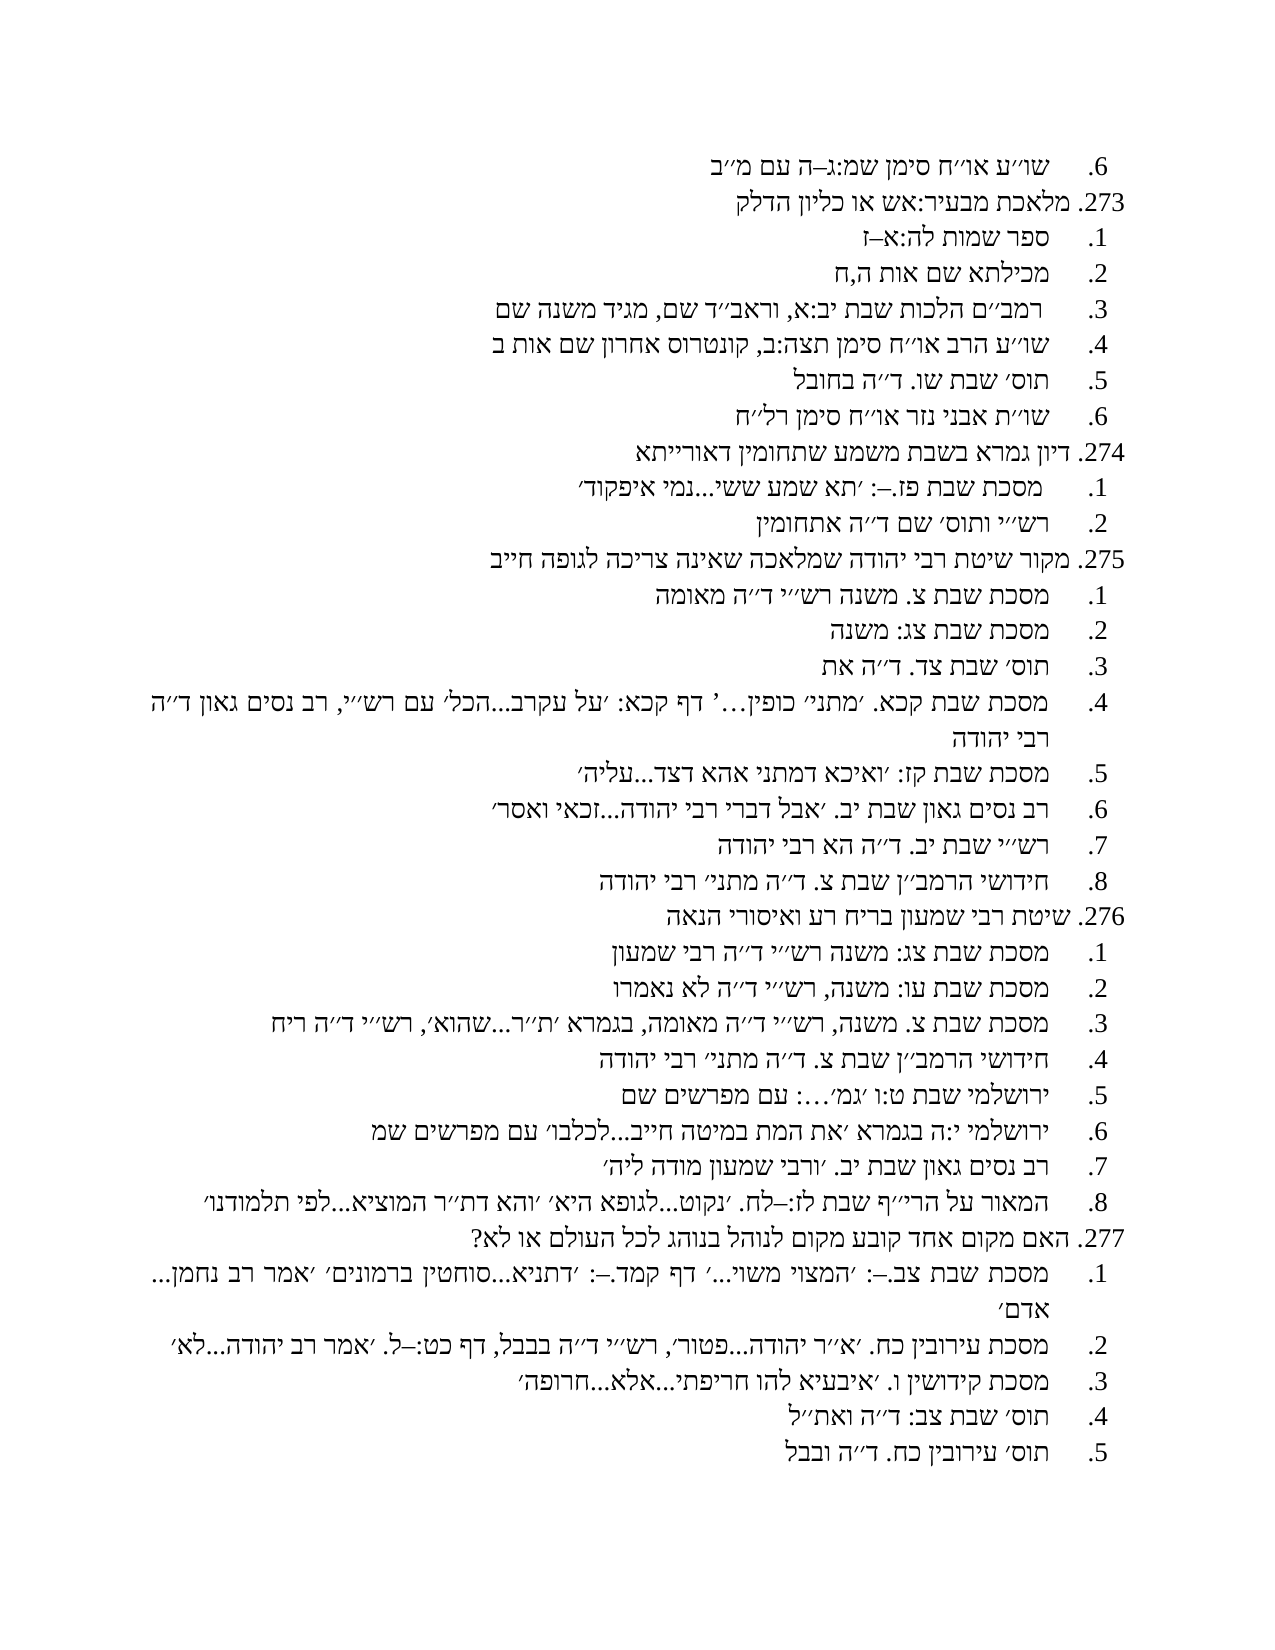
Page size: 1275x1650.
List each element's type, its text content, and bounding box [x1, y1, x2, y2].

list רמב׳׳ם הלכות שבת יב:א, וראב׳׳ד שם, מגיד משנה שם [150, 293, 1087, 324]
list שו׳׳ע או׳׳ח סימן שמ:ג–ה עם מ׳׳ב [150, 150, 1087, 181]
list רש׳׳י שבת יב. ד׳׳ה הא רבי יהודה [150, 829, 1087, 860]
text 275. מקור שיטת רבי יהודה שמלאכה שאינה צריכה לגופה חייב [150, 543, 1125, 574]
list חידושי הרמב׳׳ן שבת צ. ד׳׳ה מתני׳ רבי יהודה [150, 864, 1087, 896]
text 277. האם מקום אחד קובע מקום לנוהל בנוהג לכל העולם או לא? [150, 1222, 1125, 1253]
list המאור על הרי׳׳ף שבת לז:–לח. ׳נקוט...לגופא היא׳ ׳והא דת׳׳ר המוציא...לפי תלמודנו׳ [150, 1186, 1087, 1217]
text 276. שיטת רבי שמעון בריח רע ואיסורי הנאה [150, 900, 1125, 931]
list מסכת שבת פז.–: ׳תא שמע ששי...נמי איפקוד׳ [150, 472, 1087, 503]
list מסכת שבת קז: ׳ואיכא דמתני אהא דצד...עליה׳ [150, 757, 1087, 788]
list מסכת שבת עו: משנה, רש׳׳י ד׳׳ה לא נאמרו [150, 972, 1087, 1003]
list חידושי הרמב׳׳ן שבת צ. ד׳׳ה מתני׳ רבי יהודה [150, 1043, 1087, 1074]
list תוס׳ עירובין כח. ד׳׳ה ובבל [150, 1436, 1087, 1467]
list ירושלמי י:ה בגמרא ׳את המת במיטה חייב...לכלבו׳ עם מפרשים שמ [150, 1115, 1087, 1146]
list רב נסים גאון שבת יב. ׳אבל דברי רבי יהודה...זכאי ואסר׳ [150, 793, 1087, 824]
list מסכת שבת צ. משנה, רש׳׳י ד׳׳ה מאומה, בגמרא ׳ת׳׳ר...שהוא׳, רש׳׳י ד׳׳ה ריח [150, 1007, 1087, 1039]
list שו׳׳ת אבני נזר או׳׳ח סימן רל׳׳ח [150, 400, 1087, 431]
list מסכת שבת צ. משנה רש׳׳י ד׳׳ה מאומה [150, 579, 1087, 610]
list מסכת שבת צג: משנה רש׳׳י ד׳׳ה רבי שמעון [150, 936, 1087, 967]
list מסכת עירובין כח. ׳א׳׳ר יהודה...פטור׳, רש׳׳י ד׳׳ה בבבל, דף כט:–ל. ׳אמר רב יהודה...לא׳ [150, 1329, 1087, 1360]
list תוס׳ שבת צב: ד׳׳ה ואת׳׳ל [150, 1401, 1087, 1432]
list מסכת שבת צב.–: ׳המצוי משוי...׳ דף קמד.–: ׳דתניא...סוחטין ברמונים׳ ׳אמר רב נחמן...אדם׳ [150, 1258, 1087, 1324]
list ירושלמי שבת ט:ו ׳גמ׳…: עם מפרשים שם [150, 1079, 1087, 1110]
list מכילתא שם אות ה,ח [150, 257, 1087, 288]
list מסכת שבת צג: משנה [150, 614, 1087, 646]
list שו׳׳ע הרב או׳׳ח סימן תצה:ב, קונטרוס אחרון שם אות ב [150, 329, 1087, 360]
list תוס׳ שבת צד. ד׳׳ה את [150, 650, 1087, 681]
list רב נסים גאון שבת יב. ׳ורבי שמעון מודה ליה׳ [150, 1150, 1087, 1182]
list ספר שמות לה:א–ז [150, 221, 1087, 253]
text 273. מלאכת מבעיר:אש או כליון הדלק [150, 186, 1125, 217]
list מסכת קידושין ו. ׳איבעיא להו חריפתי...אלא...חרופה׳ [150, 1365, 1087, 1396]
text 274. דיון גמרא בשבת משמע שתחומין דאורייתא [150, 436, 1125, 467]
list רש׳׳י ותוס׳ שם ד׳׳ה אתחומין [150, 507, 1087, 538]
list מסכת שבת קכא. ׳מתני׳ כופין…’ דף קכא: ׳על עקרב...הכל׳ עם רש׳׳י, רב נסים גאון ד׳׳ה רבי יהודה [150, 686, 1087, 753]
list תוס׳ שבת שו. ד׳׳ה בחובל [150, 364, 1087, 396]
